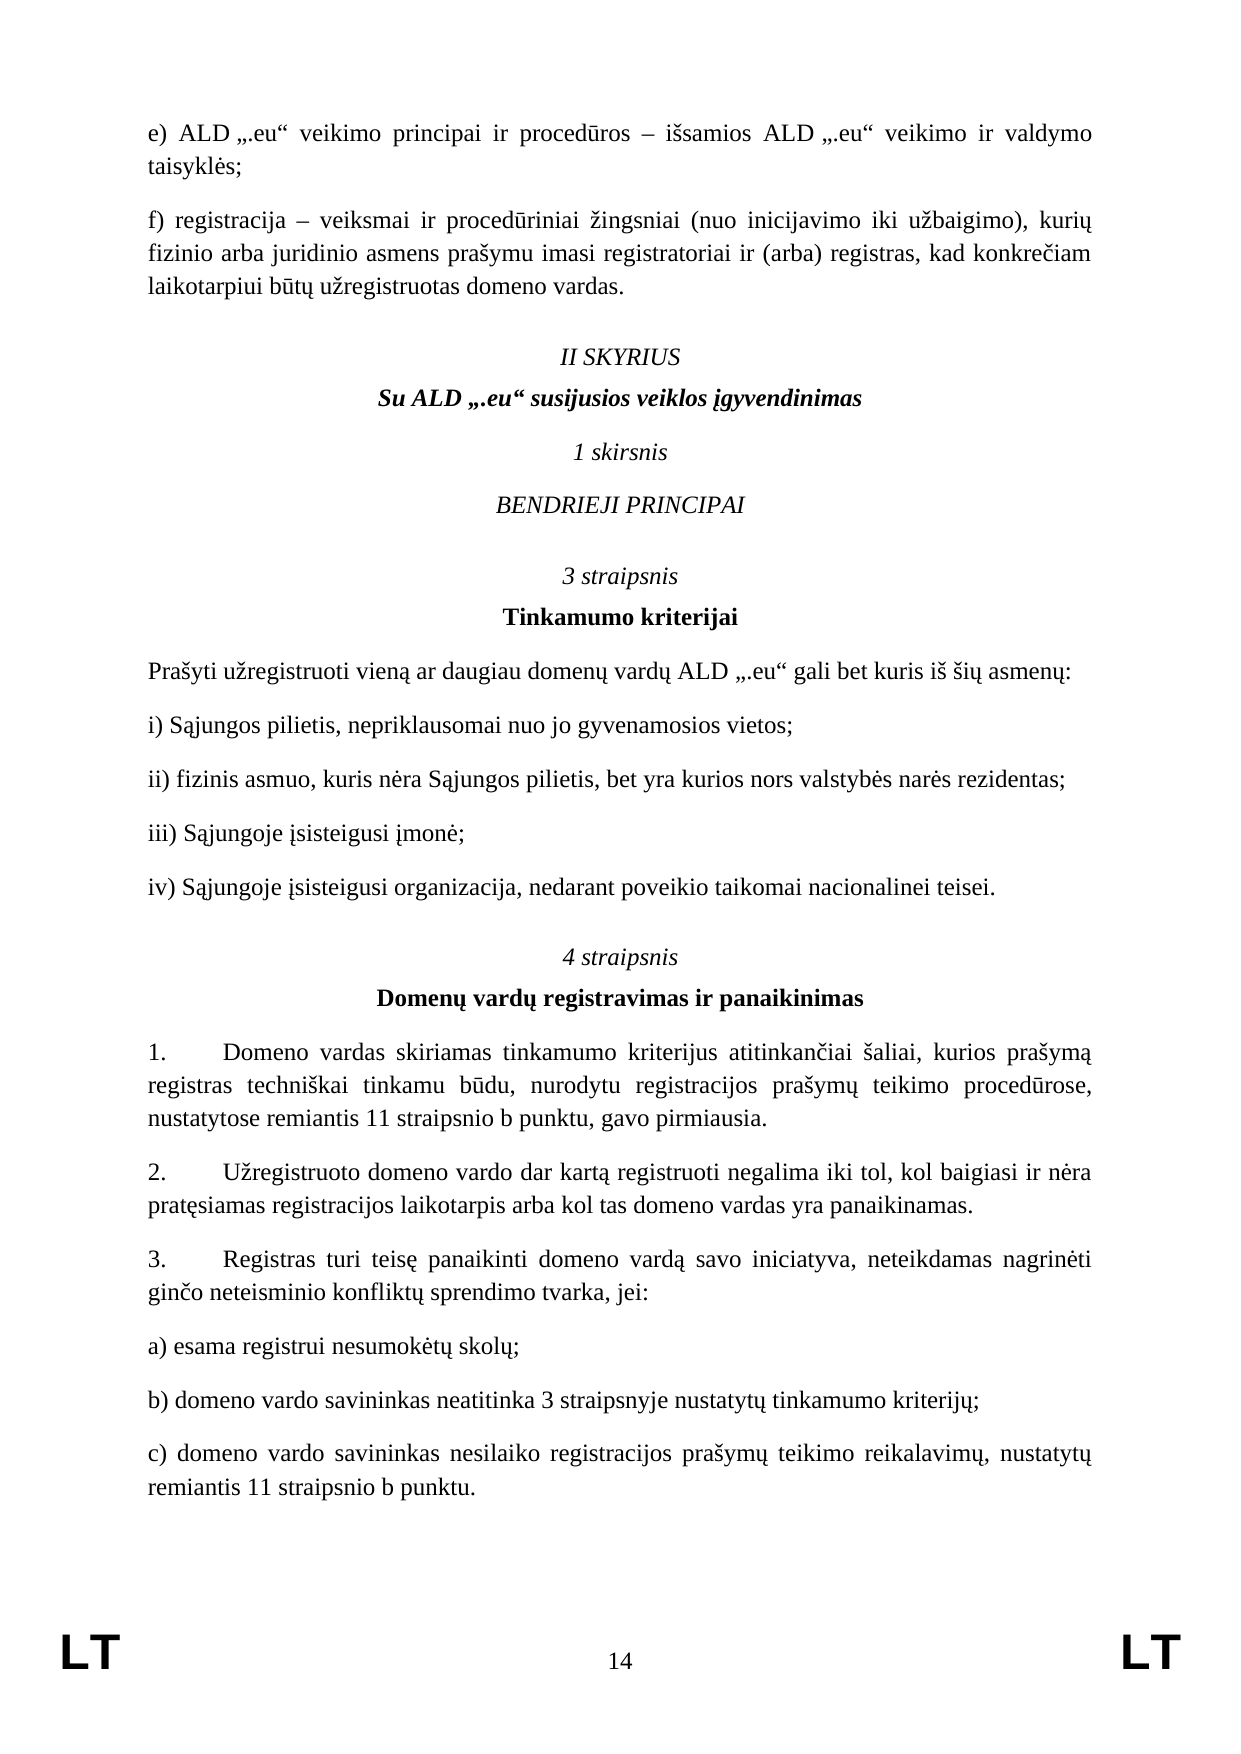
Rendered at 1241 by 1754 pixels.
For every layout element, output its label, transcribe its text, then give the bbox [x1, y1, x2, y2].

text b) domeno vardo savininkas neatitinka 3 straipsnyje nustatytų tinkamumo kriterijų; [148, 1385, 1093, 1413]
text Prašyti užregistruoti vieną ar daugiau domenų vardų ALD „.eu“ gali bet kuris iš šių asmenų: [148, 656, 1093, 685]
text 1. Domeno vardas skiriamas tinkamumo kriterijus atitinkančiai šaliai, kurios prašymą registras techniškai tinkamu būdu, nurodytu registracijos prašymų teikimo procedūrose, nustatytose remiantis 11 straipsnio b punktu, gavo pirmiausia. [148, 1037, 1093, 1132]
text II SKYRIUS [148, 342, 1093, 370]
text 2. Užregistruoto domeno vardo dar kartą registruoti negalima iki tol, kol baigiasi ir nėra pratęsiamas registracijos laikotarpis arba kol tas domeno vardas yra panaikinamas. [148, 1157, 1093, 1219]
text f) registracija – veiksmai ir procedūriniai žingsniai (nuo inicijavimo iki užbaigimo), kurių fizinio arba juridinio asmens prašymu imasi registratoriai ir (arba) registras, kad konkrečiam laikotarpiui būtų užregistruotas domeno vardas. [148, 205, 1093, 300]
text BENDRIEJI PRINCIPAI [148, 491, 1093, 519]
text e) ALD „.eu“ veikimo principai ir procedūros – išsamios ALD „.eu“ veikimo ir valdymo taisyklės; [148, 118, 1093, 180]
text 3. Registras turi teisę panaikinti domeno vardą savo iniciatyva, neteikdamas nagrinėti ginčo neteisminio konfliktų sprendimo tvarka, jei: [148, 1244, 1093, 1306]
text iv) Sąjungoje įsisteigusi organizacija, nedarant poveikio taikomai nacionalinei teisei. [148, 872, 1093, 900]
text 4 straipsnis [148, 942, 1093, 971]
text 1 skirsnis [148, 437, 1093, 465]
text Tinkamumo kriterijai [148, 602, 1093, 631]
text iii) Sąjungoje įsisteigusi įmonė; [148, 818, 1093, 846]
text Domenų vardų registravimas ir panaikinimas [148, 983, 1093, 1012]
text Su ALD „.eu“ susijusios veiklos įgyvendinimas [148, 383, 1093, 412]
text a) esama registrui nesumokėtų skolų; [148, 1331, 1093, 1359]
text i) Sąjungos pilietis, nepriklausomai nuo jo gyvenamosios vietos; [148, 710, 1093, 739]
text c) domeno vardo savininkas nesilaiko registracijos prašymų teikimo reikalavimų, nustatytų remiantis 11 straipsnio b punktu. [148, 1438, 1093, 1500]
text 3 straipsnis [148, 561, 1093, 590]
text ii) fizinis asmuo, kuris nėra Sąjungos pilietis, bet yra kurios nors valstybės narės rezidentas; [148, 764, 1093, 793]
